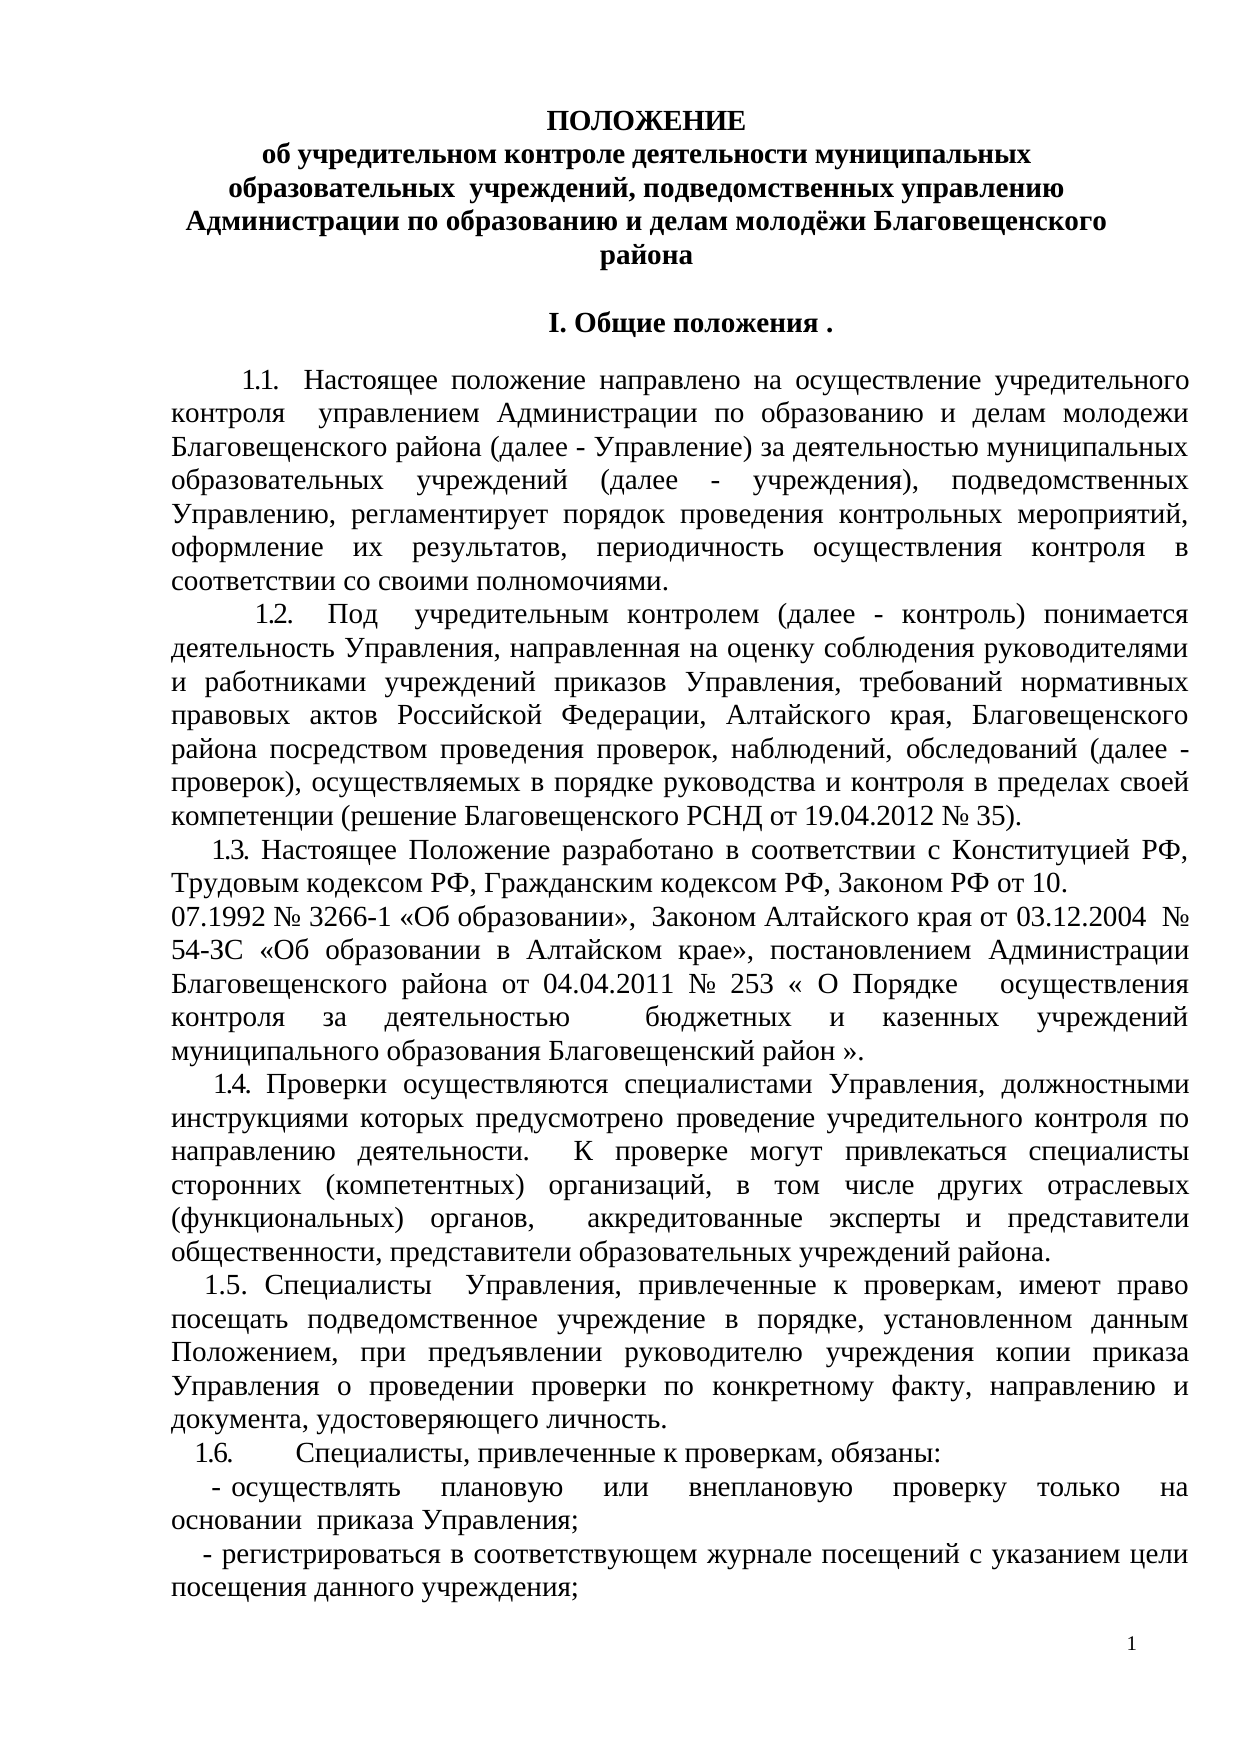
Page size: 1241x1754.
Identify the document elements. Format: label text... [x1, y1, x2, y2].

text об учредительном контроле деятельности муниципальных образовательных учреждений, подведомственных управлению Администрации по образованию и делам молодёжи Благовещенского района [171, 137, 1122, 271]
text - регистрироваться в соответствующем журнале посещений с указанием цели посещения данного учреждения; [171, 1536, 1189, 1603]
text 1.1. Настоящее положение направлено на осуществление учредительного контроля управлением Администрации по образованию и делам молодежи Благовещенского района (далее - Управление) за деятельностью муниципальных образовательных учреждений (далее - учреждения), подведомственных Управлению, регламентирует порядок проведения контрольных мероприятий, оформление их результатов, периодичность осуществления контроля в соответствии со своими полномочиями. [171, 362, 1189, 597]
text 1.2. Под учредительным контролем (далее - контроль) понимается деятельность Управления, направленная на оценку соблюдения руководителями и работниками учреждений приказов Управления, требований нормативных правовых актов Российской Федерации, Алтайского края, Благовещенского района посредством проведения проверок, наблюдений, обследований (далее - проверок), осуществляемых в порядке руководства и контроля в пределах своей компетенции (решение Благовещенского РСНД от 19.04.2012 № 35). [171, 597, 1189, 832]
text 1.3. Настоящее Положение разработано в соответствии с Конституцией РФ, Трудовым кодексом РФ, Гражданским кодексом РФ, Законом РФ от 10. 07.1992 № 3266-1 «Об образовании», Законом Алтайского края от 03.12.2004 № 54-ЗС «Об образовании в Алтайском крае», постановлением Администрации Благовещенского района от 04.04.2011 № 253 « О Порядке осуществления контроля за деятельностью бюджетных и казенных учреждений муниципального образования Благовещенский район ». [171, 832, 1189, 1067]
text - осуществлять плановую или внеплановую проверку только на основании приказа Управления; [171, 1469, 1189, 1536]
text 1.4. Проверки осуществляются специалистами Управления, должностными инструкциями которых предусмотрено проведение учредительного контроля по направлению деятельности. К проверке могут привлекаться специалисты сторонних (компетентных) организаций, в том числе других отраслевых (функциональных) органов, аккредитованные эксперты и представители общественности, представители образовательных учреждений района. [171, 1067, 1189, 1268]
text 1.5. Специалисты Управления, привлеченные к проверкам, имеют право посещать подведомственное учреждение в порядке, установленном данным Положением, при предъявлении руководителю учреждения копии приказа Управления о проведении проверки по конкретному факту, направлению и документа, удостоверяющего личность. [171, 1268, 1189, 1436]
text I. Общие положения . [259, 305, 1122, 338]
text 1.6. Специалисты, привлеченные к проверкам, обязаны: [171, 1436, 1189, 1469]
text ПОЛОЖЕНИЕ [171, 103, 1122, 137]
